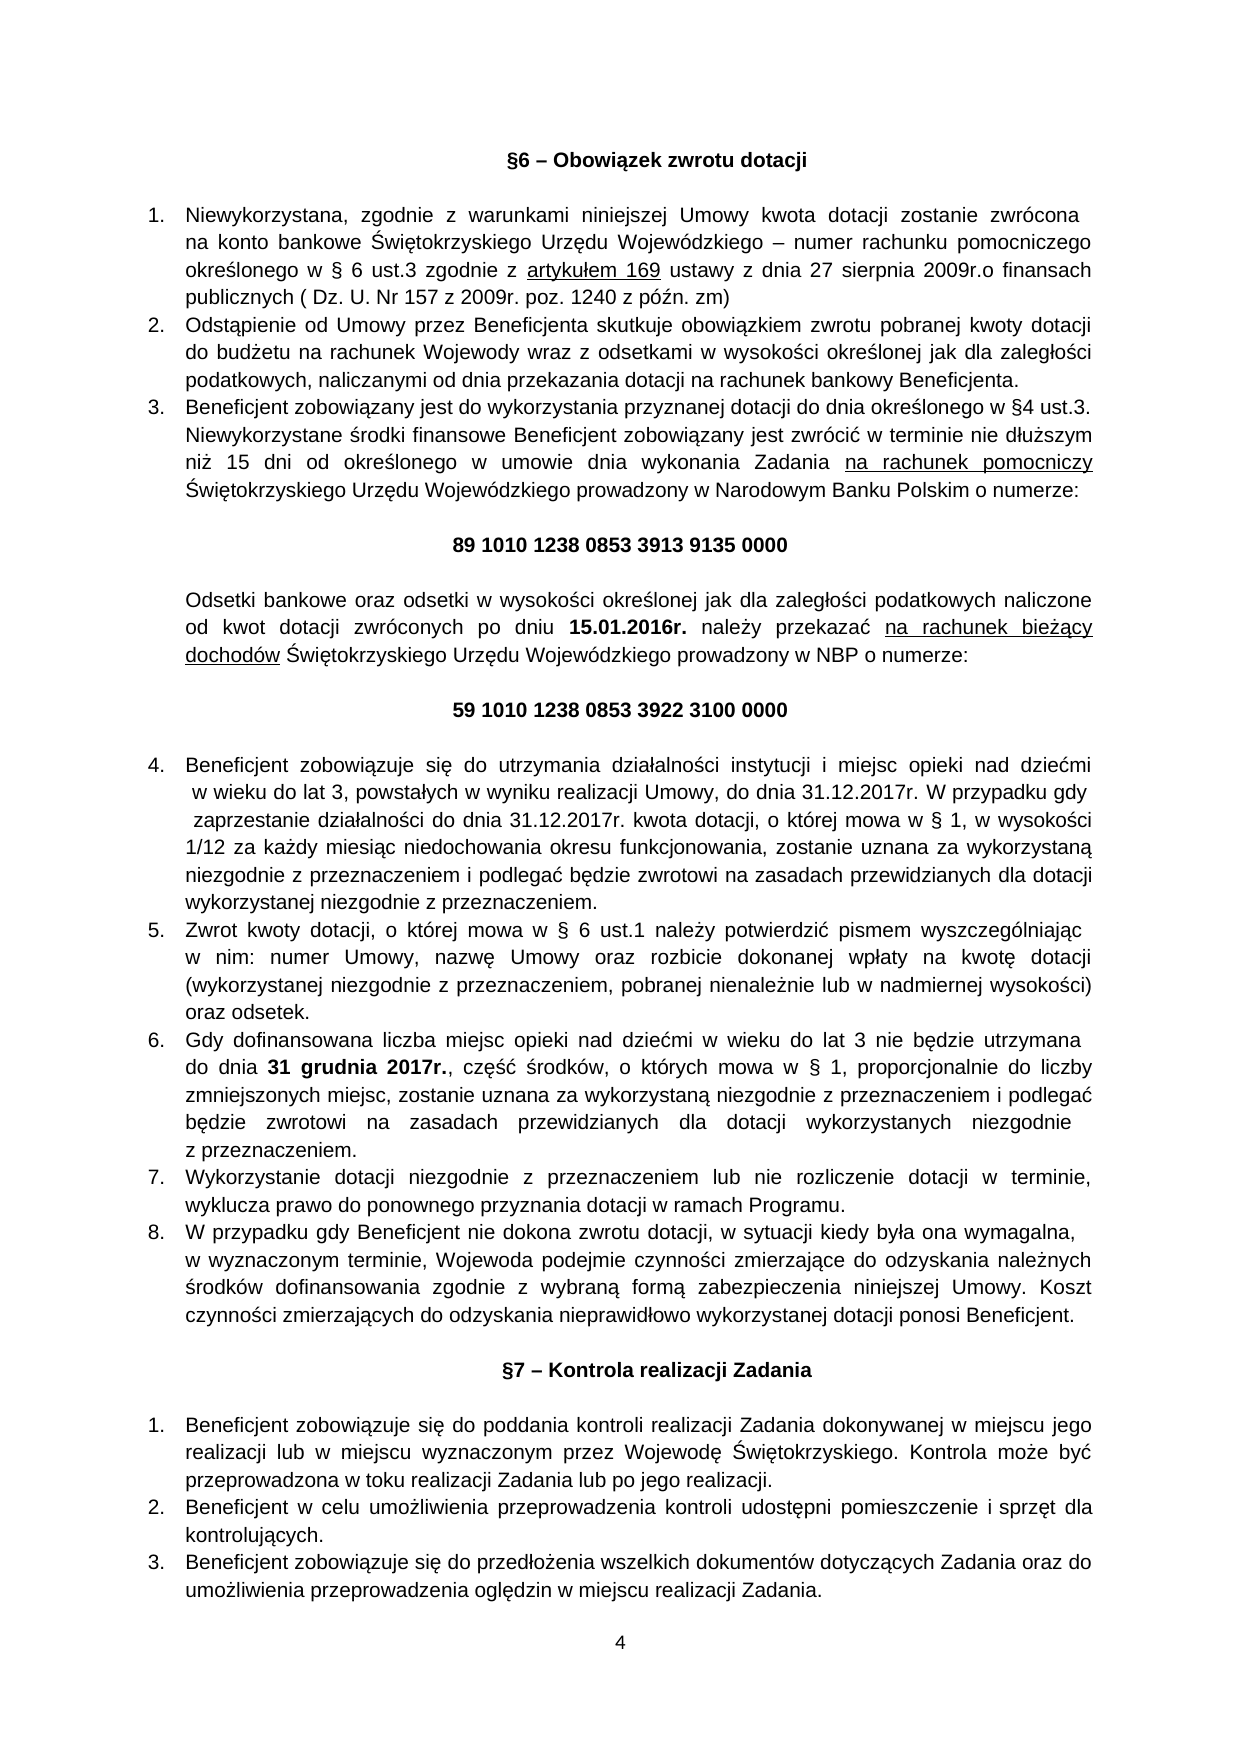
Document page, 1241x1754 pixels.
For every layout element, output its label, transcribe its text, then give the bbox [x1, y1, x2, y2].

list Beneficjent zobowiązuje się do poddania kontroli realizacji Zadania dokonywanej w miejscu jego realizacji lub w miejscu wyznaczonym przez Wojewodę Świętokrzyskiego. Kontrola może być przeprowadzona w toku realizacji Zadania lub po jego realizacji. [148, 1413, 1093, 1492]
list Odsetki bankowe oraz odsetki w wysokości określonej jak dla zaległości podatkowych naliczone od kwot dotacji zwróconych po dniu 15.01.2016r. należy przekazać na rachunek bieżący dochodów Świętokrzyskiego Urzędu Wojewódzkiego prowadzony w NBP o numerze: [185, 588, 1093, 667]
list Beneficjent zobowiązuje się do utrzymania działalności instytucji i miejsc opieki nad dziećmi w wieku do lat 3, powstałych w wyniku realizacji Umowy, do dnia 31.12.2017r. W przypadku gdy zaprzestanie działalności do dnia 31.12.2017r. kwota dotacji, o której mowa w § 1, w wysokości 1/12 za każdy miesiąc niedochowania okresu funkcjonowania, zostanie uznana za wykorzystaną niezgodnie z przeznaczeniem i podlegać będzie zwrotowi na zasadach przewidzianych dla dotacji wykorzystanej niezgodnie z przeznaczeniem. [148, 753, 1093, 914]
text 89 1010 1238 0853 3913 9135 0000 [148, 533, 1093, 557]
list Wykorzystanie dotacji niezgodnie z przeznaczeniem lub nie rozliczenie dotacji w terminie, wyklucza prawo do ponownego przyznania dotacji w ramach Programu. [148, 1165, 1093, 1217]
text §7 – Kontrola realizacji Zadania [148, 1358, 1093, 1382]
text §6 – Obowiązek zwrotu dotacji [148, 148, 1093, 172]
list Odstąpienie od Umowy przez Beneficjenta skutkuje obowiązkiem zwrotu pobranej kwoty dotacji do budżetu na rachunek Wojewody wraz z odsetkami w wysokości określonej jak dla zaległości podatkowych, naliczanymi od dnia przekazania dotacji na rachunek bankowy Beneficjenta. [148, 313, 1093, 392]
list W przypadku gdy Beneficjent nie dokona zwrotu dotacji, w sytuacji kiedy była ona wymagalna, w wyznaczonym terminie, Wojewoda podejmie czynności zmierzające do odzyskania należnych środków dofinansowania zgodnie z wybraną formą zabezpieczenia niniejszej Umowy. Koszt czynności zmierzających do odzyskania nieprawidłowo wykorzystanej dotacji ponosi Beneficjent. [148, 1220, 1093, 1327]
text 59 1010 1238 0853 3922 3100 0000 [148, 698, 1093, 722]
list Gdy dofinansowana liczba miejsc opieki nad dziećmi w wieku do lat 3 nie będzie utrzymana do dnia 31 grudnia 2017r., część środków, o których mowa w § 1, proporcjonalnie do liczby zmniejszonych miejsc, zostanie uznana za wykorzystaną niezgodnie z przeznaczeniem i podlegać będzie zwrotowi na zasadach przewidzianych dla dotacji wykorzystanych niezgodnie z przeznaczeniem. [148, 1028, 1093, 1162]
list Zwrot kwoty dotacji, o której mowa w § 6 ust.1 należy potwierdzić pismem wyszczególniając w nim: numer Umowy, nazwę Umowy oraz rozbicie dokonanej wpłaty na kwotę dotacji (wykorzystanej niezgodnie z przeznaczeniem, pobranej nienależnie lub w nadmiernej wysokości) oraz odsetek. [148, 918, 1093, 1024]
list Beneficjent zobowiązany jest do wykorzystania przyznanej dotacji do dnia określonego w §4 ust.3. Niewykorzystane środki finansowe Beneficjent zobowiązany jest zwrócić w terminie nie dłuższym niż 15 dni od określonego w umowie dnia wykonania Zadania na rachunek pomocniczy Świętokrzyskiego Urzędu Wojewódzkiego prowadzony w Narodowym Banku Polskim o numerze: [148, 395, 1093, 502]
list Beneficjent w celu umożliwienia przeprowadzenia kontroli udostępni pomieszczenie i sprzęt dla kontrolujących. [148, 1495, 1093, 1547]
list Beneficjent zobowiązuje się do przedłożenia wszelkich dokumentów dotyczących Zadania oraz do umożliwienia przeprowadzenia oględzin w miejscu realizacji Zadania. [148, 1550, 1093, 1602]
list Niewykorzystana, zgodnie z warunkami niniejszej Umowy kwota dotacji zostanie zwrócona na konto bankowe Świętokrzyskiego Urzędu Wojewódzkiego – numer rachunku pomocniczego określonego w § 6 ust.3 zgodnie z artykułem 169 ustawy z dnia 27 sierpnia 2009r.o finansach publicznych ( Dz. U. Nr 157 z 2009r. poz. 1240 z późn. zm) [148, 203, 1093, 309]
